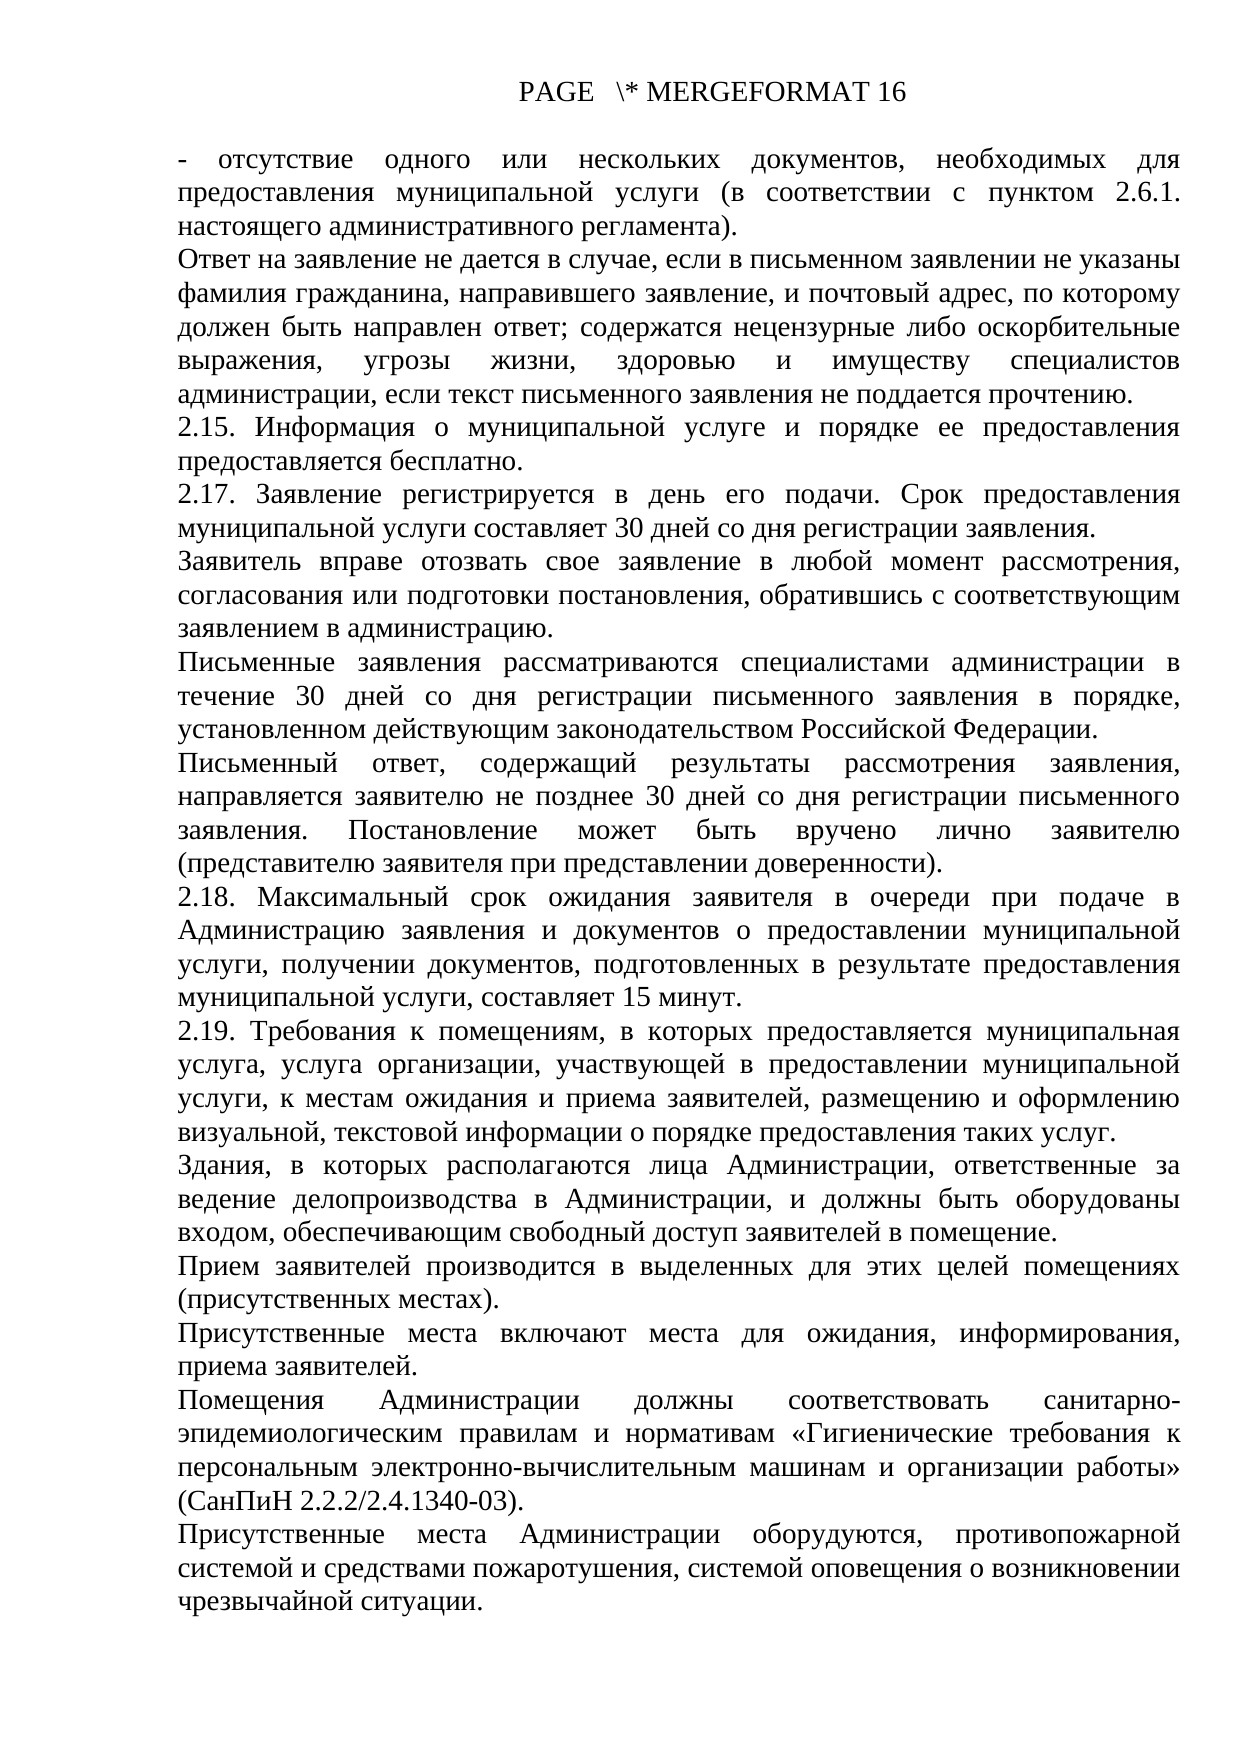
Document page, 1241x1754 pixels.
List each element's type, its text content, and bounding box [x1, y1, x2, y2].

text Письменные заявления рассматриваются специалистами администрации в течение 30 дней со дня регистрации письменного заявления в порядке, установленном действующим законодательством Российской Федерации. [177, 644, 1181, 745]
text Письменный ответ, содержащий результаты рассмотрения заявления, направляется заявителю не позднее 30 дней со дня регистрации письменного заявления. Постановление может быть вручено лично заявителю (представителю заявителя при представлении доверенности). [177, 745, 1181, 879]
text Здания, в которых располагаются лица Администрации, ответственные за ведение делопроизводства в Администрации, и должны быть оборудованы входом, обеспечивающим свободный доступ заявителей в помещение. [177, 1147, 1181, 1248]
text Прием заявителей производится в выделенных для этих целей помещениях (присутственных местах). [177, 1248, 1181, 1315]
text 2.17. Заявление регистрируется в день его подачи. Срок предоставления муниципальной услуги составляет 30 дней со дня регистрации заявления. [177, 476, 1181, 543]
text Помещения Администрации должны соответствовать санитарно-эпидемиологическим правилам и нормативам «Гигиенические требования к персональным электронно-вычислительным машинам и организации работы» (СанПиН 2.2.2/2.4.1340-03). [177, 1382, 1181, 1516]
text Заявитель вправе отозвать свое заявление в любой момент рассмотрения, согласования или подготовки постановления, обратившись с соответствующим заявлением в администрацию. [177, 543, 1181, 644]
text 2.18. Максимальный срок ожидания заявителя в очереди при подаче в Администрацию заявления и документов о предоставлении муниципальной услуги, получении документов, подготовленных в результате предоставления муниципальной услуги, составляет 15 минут. [177, 879, 1181, 1013]
text Присутственные места включают места для ожидания, информирования, приема заявителей. [177, 1315, 1181, 1382]
text 2.19. Требования к помещениям, в которых предоставляется муниципальная услуга, услуга организации, участвующей в предоставлении муниципальной услуги, к местам ожидания и приема заявителей, размещению и оформлению визуальной, текстовой информации о порядке предоставления таких услуг. [177, 1013, 1181, 1147]
text Ответ на заявление не дается в случае, если в письменном заявлении не указаны фамилия гражданина, направившего заявление, и почтовый адрес, по которому должен быть направлен ответ; содержатся нецензурные либо оскорбительные выражения, угрозы жизни, здоровью и имуществу специалистов администрации, если текст письменного заявления не поддается прочтению. [177, 242, 1181, 409]
text Присутственные места Администрации оборудуются, противопожарной системой и средствами пожаротушения, системой оповещения о возникновении чрезвычайной ситуации. [177, 1516, 1181, 1617]
text - отсутствие одного или нескольких документов, необходимых для предоставления муниципальной услуги (в соответствии с пунктом 2.6.1. настоящего административного регламента). [177, 141, 1181, 242]
text 2.15. Информация о муниципальной услуге и порядке ее предоставления предоставляется бесплатно. [177, 409, 1181, 476]
